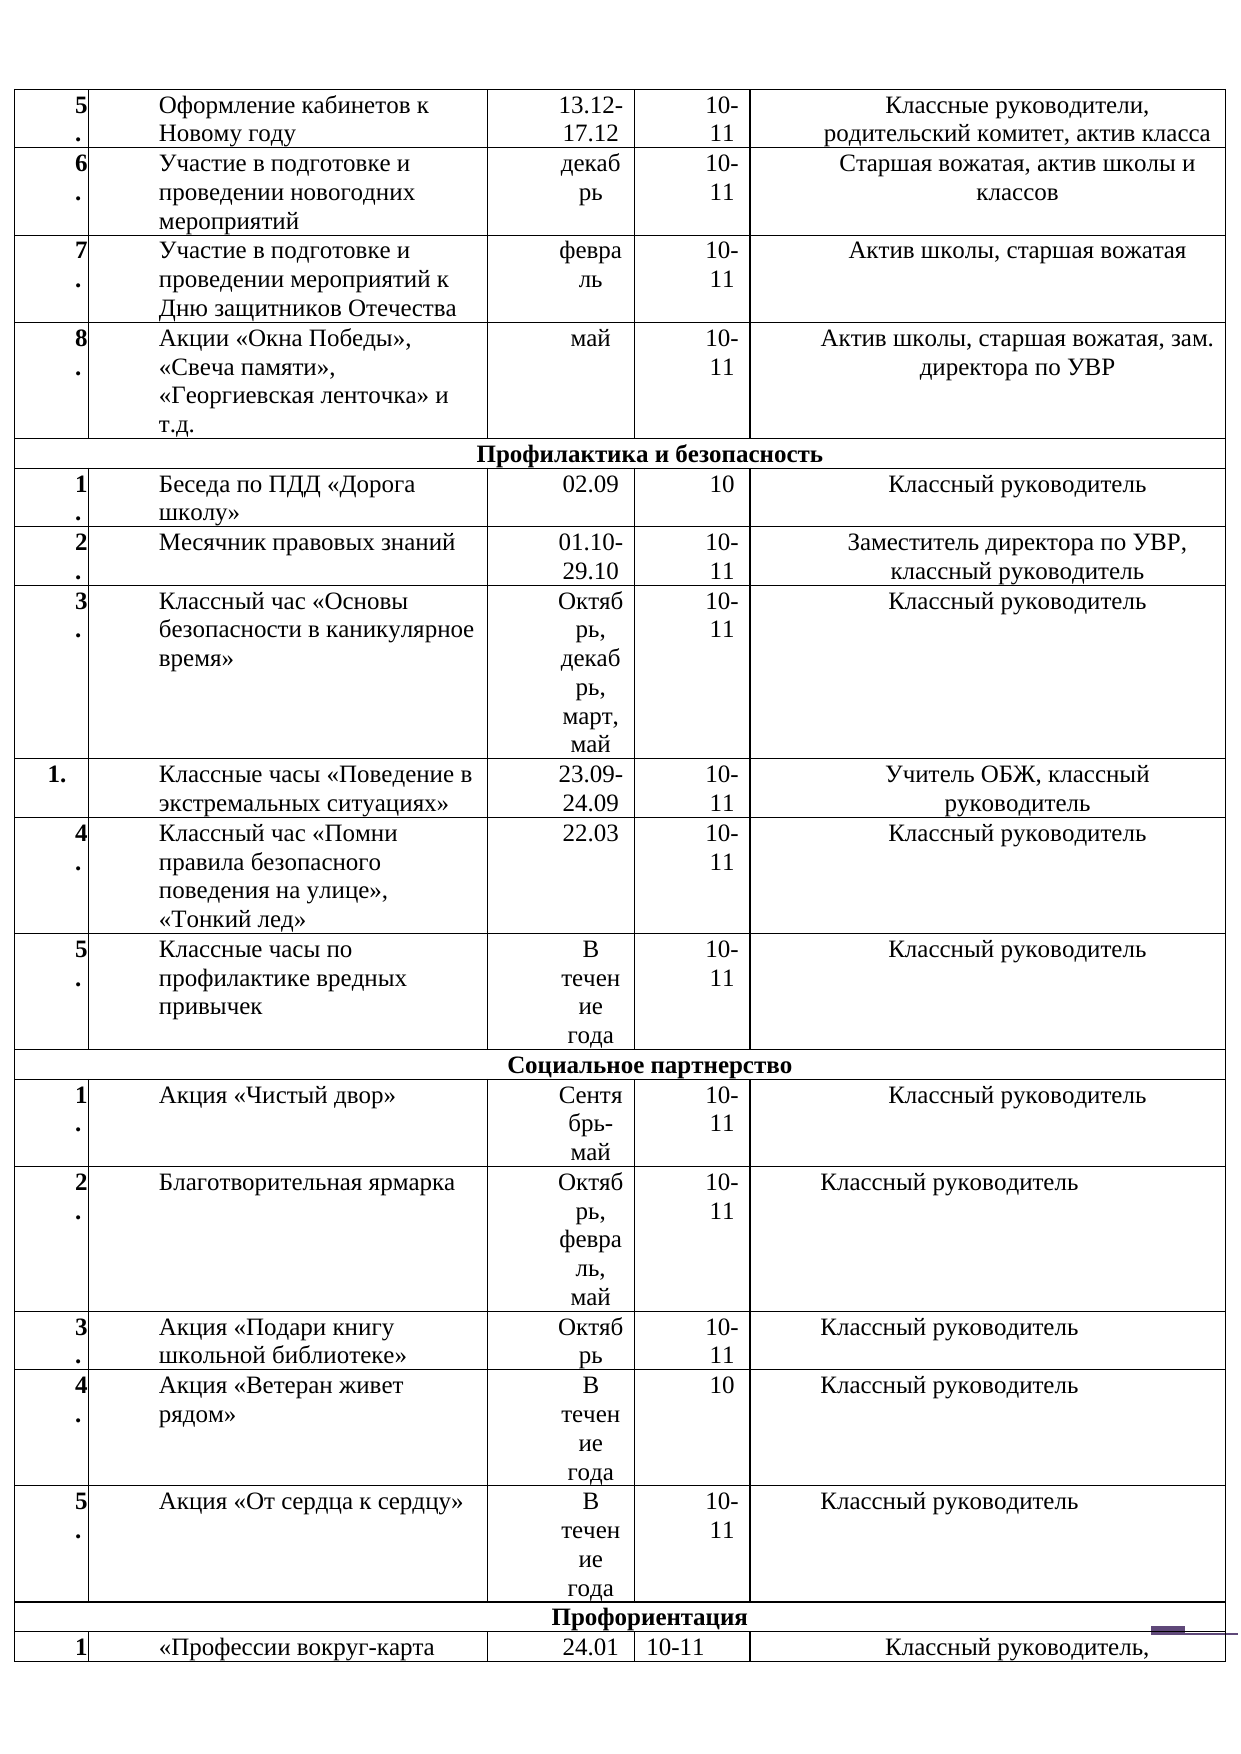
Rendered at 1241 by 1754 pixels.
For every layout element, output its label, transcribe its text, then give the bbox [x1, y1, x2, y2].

table_cell 4. [15, 1370, 88, 1485]
table_cell 10-11 [635, 1312, 749, 1369]
table_cell 1. [15, 1080, 88, 1166]
table_cell Акция «Ветеран живет рядом» [89, 1370, 487, 1485]
table_cell Классные руководители, родительский комитет, актив класса [751, 90, 1225, 147]
table_cell Месячник правовых знаний [89, 527, 487, 585]
table_cell Классный руководитель [751, 1370, 1225, 1485]
table_cell 24.01 -28.01 [488, 1632, 634, 1661]
table_cell 22.03 [488, 818, 634, 933]
table_cell 3. [15, 1312, 88, 1369]
table_cell Заместитель директора по УВР, классный руководитель [751, 527, 1225, 585]
table_cell Классный час «Основы безопасности в каникулярное время» [89, 586, 487, 758]
table_cell 10-11 [635, 1632, 749, 1661]
table_cell Участие в подготовке и проведении новогодних мероприятий [89, 148, 487, 234]
table_cell 4. [15, 818, 88, 933]
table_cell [751, 1632, 1225, 1661]
table_cell 5. [15, 1486, 88, 1601]
table_cell Классный руководитель [751, 1312, 1225, 1369]
table_cell 2. [15, 527, 88, 585]
table_cell [15, 759, 88, 817]
table_cell В течение года [488, 934, 634, 1049]
table_cell 2. [15, 1167, 88, 1311]
table_cell 10-11 [635, 323, 749, 438]
table_cell 1. [15, 1632, 88, 1661]
table_cell Октябрь [488, 1312, 634, 1369]
table_cell 5. [15, 934, 88, 1049]
table_cell Классные часы по профилактике вредных привычек [89, 934, 487, 1049]
table_cell Благотворительная ярмарка [89, 1167, 487, 1311]
table_cell 10-11 [635, 1080, 749, 1166]
table_cell 10 [635, 1370, 749, 1485]
table_cell 13.12-17.12 [488, 90, 634, 147]
table_cell Октябрь, декабрь, март, май [488, 586, 634, 758]
table_cell 8. [15, 323, 88, 438]
table_cell Актив школы, старшая вожатая [751, 236, 1225, 322]
table_cell декабрь [488, 148, 634, 234]
table_cell 02.09 [488, 469, 634, 526]
table_cell Акция «От сердца к сердцу» [89, 1486, 487, 1601]
table_cell Классный руководитель [751, 1080, 1225, 1166]
table_cell Профориентация [15, 1603, 1225, 1631]
table_cell Участие в подготовке и проведении мероприятий к Дню защитников Отечества [89, 236, 487, 322]
table_cell 7. [15, 236, 88, 322]
table_cell Социальное партнерство [15, 1050, 1225, 1079]
table_cell 10-11 [635, 759, 749, 817]
table_cell май [488, 323, 634, 438]
table_cell Классный руководитель [751, 934, 1225, 1049]
table_cell 1. [15, 469, 88, 526]
table_cell 10-11 [635, 148, 749, 234]
table_cell В течение года [488, 1370, 634, 1485]
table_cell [89, 1632, 487, 1661]
table_cell 10-11 [635, 527, 749, 585]
table_cell 10-11 [635, 90, 749, 147]
table_cell Октябрь, февраль, май [488, 1167, 634, 1311]
table_cell Актив школы, старшая вожатая, зам. директора по УВР [751, 323, 1225, 438]
table_cell 10-11 [635, 1486, 749, 1601]
table_cell Профилактика и безопасность [15, 439, 1225, 468]
table_cell Учитель ОБЖ, классный руководитель [751, 759, 1225, 817]
table_cell 6. [15, 148, 88, 234]
table_cell 3. [15, 586, 88, 758]
table_cell Акция «Подари книгу школьной библиотеке» [89, 1312, 487, 1369]
table_cell Акции «Окна Победы», «Свеча памяти», «Георгиевская ленточка» и т.д. [89, 323, 487, 438]
table_cell Оформление кабинетов к Новому году [89, 90, 487, 147]
table_cell февраль [488, 236, 634, 322]
table_cell 10-11 [635, 586, 749, 758]
table_cell 01.10-29.10 [488, 527, 634, 585]
table_cell 10-11 [635, 1167, 749, 1311]
table_cell 10-11 [635, 236, 749, 322]
table_cell 10 [635, 469, 749, 526]
table_cell Старшая вожатая, актив школы и классов [751, 148, 1225, 234]
table_cell Сентябрь- май [488, 1080, 634, 1166]
table_cell 10-11 [635, 818, 749, 933]
table_cell Беседа по ПДД «Дорога школу» [89, 469, 487, 526]
table_cell Классные часы «Поведение в экстремальных ситуациях» [89, 759, 487, 817]
table_cell Классный руководитель [751, 1167, 1225, 1311]
table_cell Классный час «Помни правила безопасного поведения на улице», «Тонкий лед» [89, 818, 487, 933]
table_cell Классный руководитель [751, 469, 1225, 526]
table_cell Классный руководитель [751, 586, 1225, 758]
table_cell Классный руководитель [751, 1486, 1225, 1601]
table_cell 23.09-24.09 [488, 759, 634, 817]
table_cell 5. [15, 90, 88, 147]
table_cell 10-11 [635, 934, 749, 1049]
table_cell Классный руководитель [751, 818, 1225, 933]
table_cell В течение года [488, 1486, 634, 1601]
table_cell Акция «Чистый двор» [89, 1080, 487, 1166]
